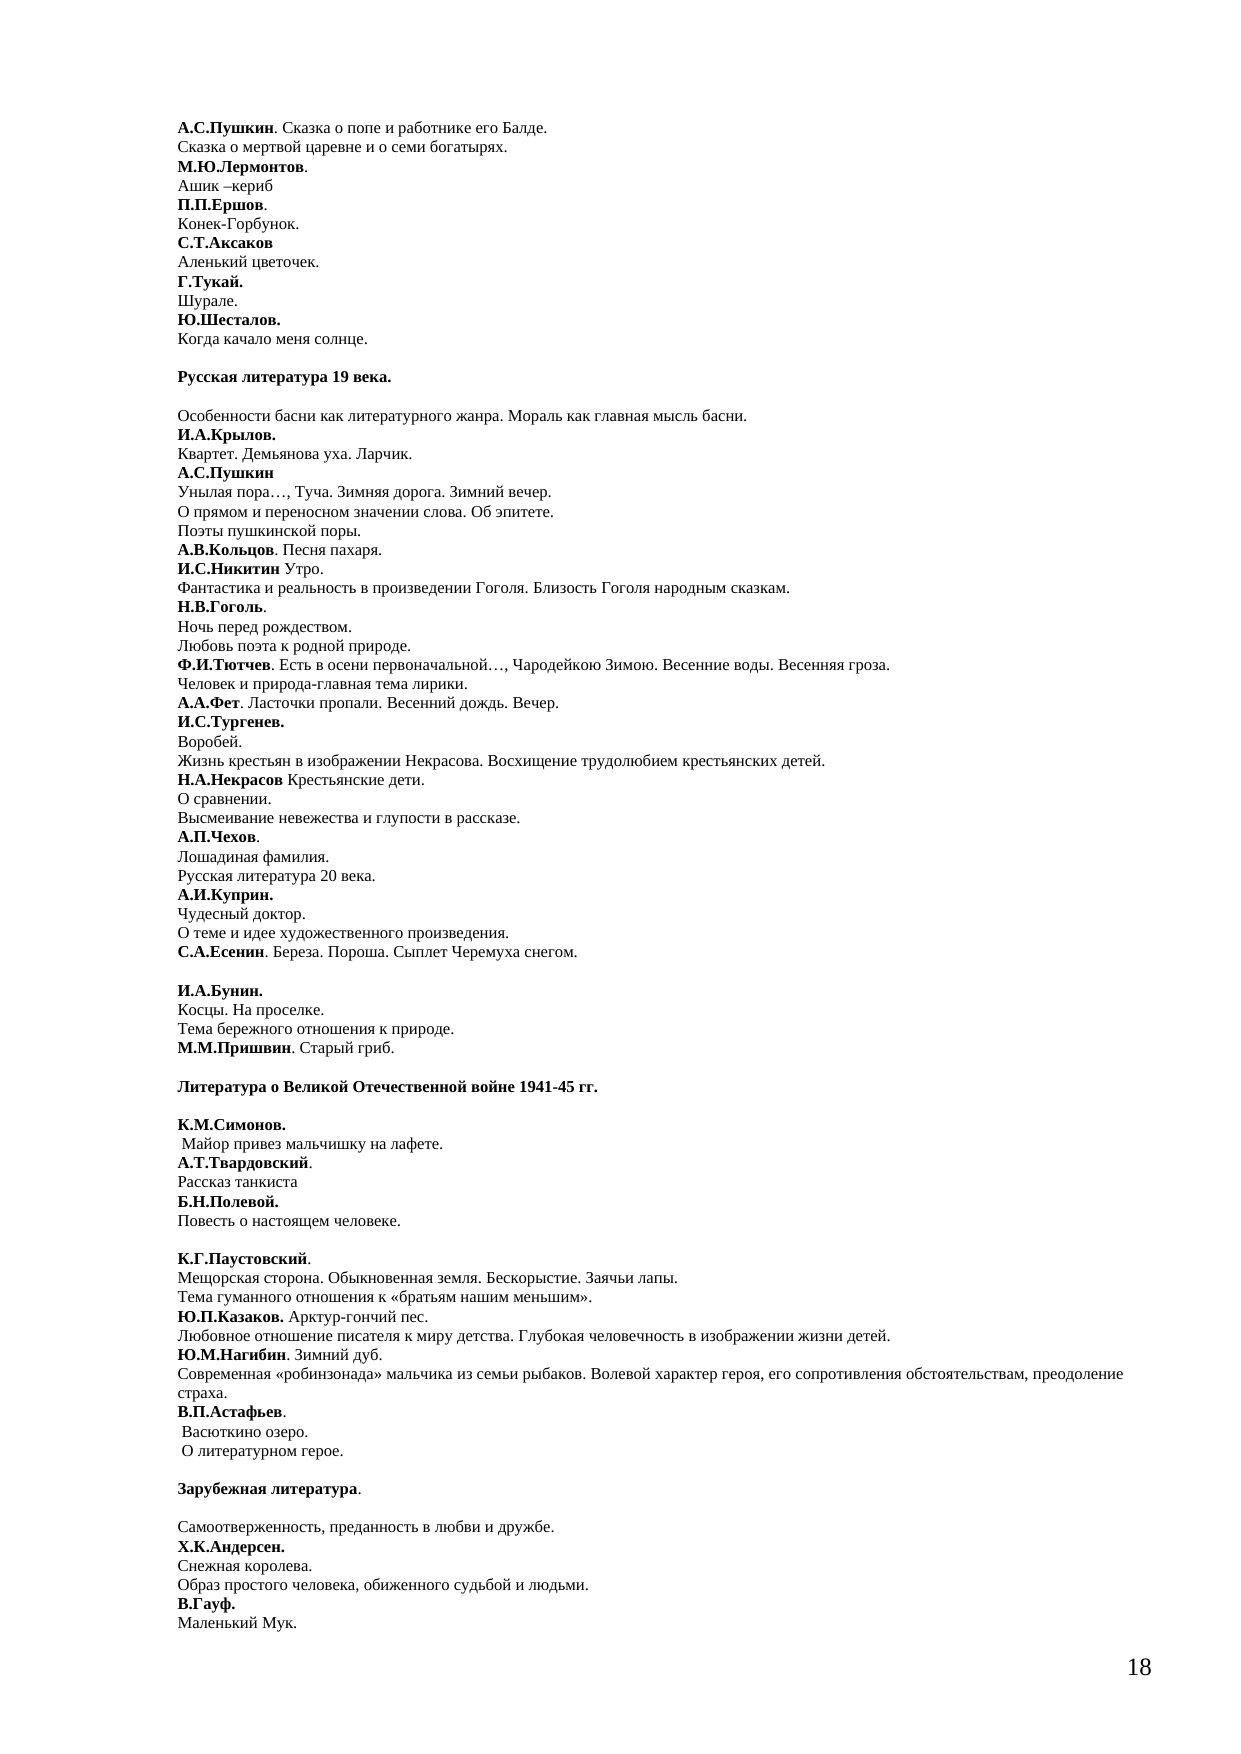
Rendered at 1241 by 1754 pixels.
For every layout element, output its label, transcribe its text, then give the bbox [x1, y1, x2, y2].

text А.А.Фет. Ласточки пропали. Весенний дождь. Вечер. [177, 693, 1152, 712]
text А.В.Кольцов. Песня пахаря. [177, 540, 1152, 559]
text Конек-Горбунок. [177, 214, 1152, 233]
text А.Т.Твардовский. [177, 1153, 1152, 1172]
text Шурале. [177, 291, 1152, 310]
text Ю.М.Нагибин. Зимний дуб. [177, 1345, 1152, 1364]
text Х.К.Андерсен. [177, 1536, 1152, 1556]
text Воробей. [177, 731, 1152, 751]
text С.А.Есенин. Береза. Пороша. Сыплет Черемуха снегом. [177, 942, 1152, 961]
text Высмеивание невежества и глупости в рассказе. [177, 808, 1152, 827]
text Аленький цветочек. [177, 252, 1152, 271]
text Мещорская сторона. Обыкновенная земля. Бескорыстие. Заячьи лапы. [177, 1268, 1152, 1287]
text И.А.Бунин. [177, 981, 1152, 1000]
text Самоотверженность, преданность в любви и дружбе. [177, 1517, 1152, 1536]
text Чудесный доктор. [177, 904, 1152, 923]
text Жизнь крестьян в изображении Некрасова. Восхищение трудолюбием крестьянских детей. [177, 751, 1152, 770]
text Поэты пушкинской поры. [177, 521, 1152, 540]
text Современная «робинзонада» мальчика из семьи рыбаков. Волевой характер героя, его сопротивления обстоятельствам, преодоление страха. [177, 1364, 1152, 1402]
text О прямом и переносном значении слова. Об эпитете. [177, 501, 1152, 521]
text Маленький Мук. [177, 1613, 1152, 1632]
text В.Гауф. [177, 1594, 1152, 1613]
text Тема гуманного отношения к «братьям нашим меньшим». [177, 1287, 1152, 1306]
text Квартет. Демьянова уха. Ларчик. [177, 444, 1152, 463]
text Литература о Великой Отечественной войне 1941-45 гг. [177, 1076, 1152, 1096]
text М.Ю.Лермонтов. [177, 156, 1152, 176]
text И.А.Крылов. [177, 425, 1152, 444]
text К.Г.Паустовский. [177, 1249, 1152, 1268]
text Русская литература 20 века. [177, 866, 1152, 885]
text Лошадиная фамилия. [177, 846, 1152, 866]
text Васюткино озеро. [177, 1421, 1152, 1441]
text Фантастика и реальность в произведении Гоголя. Близость Гоголя народным сказкам. [177, 578, 1152, 597]
text Н.В.Гоголь. [177, 597, 1152, 616]
text Русская литература 19 века. [177, 367, 1152, 386]
text А.П.Чехов. [177, 827, 1152, 846]
text А.С.Пушкин [177, 463, 1152, 482]
text П.П.Ершов. [177, 195, 1152, 214]
text О теме и идее художественного произведения. [177, 923, 1152, 942]
text К.М.Симонов. [177, 1115, 1152, 1134]
text С.Т.Аксаков [177, 233, 1152, 252]
text Г.Тукай. [177, 271, 1152, 291]
text О сравнении. [177, 789, 1152, 808]
text Ночь перед рождеством. [177, 616, 1152, 636]
text А.С.Пушкин. Сказка о попе и работнике его Балде. [177, 118, 1152, 137]
text Любовь поэта к родной природе. [177, 636, 1152, 655]
text Косцы. На проселке. [177, 1000, 1152, 1019]
text В.П.Астафьев. [177, 1402, 1152, 1421]
text Зарубежная литература. [177, 1479, 1152, 1498]
text И.С.Тургенев. [177, 712, 1152, 731]
text Ю.Шесталов. [177, 310, 1152, 329]
text Н.А.Некрасов Крестьянские дети. [177, 770, 1152, 789]
text Человек и природа-главная тема лирики. [177, 674, 1152, 693]
text М.М.Пришвин. Старый гриб. [177, 1038, 1152, 1057]
text О литературном герое. [177, 1441, 1152, 1460]
text Рассказ танкиста [177, 1172, 1152, 1191]
text Образ простого человека, обиженного судьбой и людьми. [177, 1575, 1152, 1594]
text Тема бережного отношения к природе. [177, 1019, 1152, 1038]
text Ашик –кериб [177, 176, 1152, 195]
text Особенности басни как литературного жанра. Мораль как главная мысль басни. [177, 406, 1152, 425]
text Унылая пора…, Туча. Зимняя дорога. Зимний вечер. [177, 482, 1152, 501]
text И.С.Никитин Утро. [177, 559, 1152, 578]
text Снежная королева. [177, 1556, 1152, 1575]
text А.И.Куприн. [177, 885, 1152, 904]
text Майор привез мальчишку на лафете. [177, 1134, 1152, 1153]
text Ю.П.Казаков. Арктур-гончий пес. [177, 1306, 1152, 1326]
text Повесть о настоящем человеке. [177, 1211, 1152, 1230]
text Когда качало меня солнце. [177, 329, 1152, 348]
text Сказка о мертвой царевне и о семи богатырях. [177, 137, 1152, 156]
text Любовное отношение писателя к миру детства. Глубокая человечность в изображении жизни детей. [177, 1326, 1152, 1345]
text Б.Н.Полевой. [177, 1191, 1152, 1211]
text Ф.И.Тютчев. Есть в осени первоначальной…, Чародейкою Зимою. Весенние воды. Весенняя гроза. [177, 655, 1152, 674]
